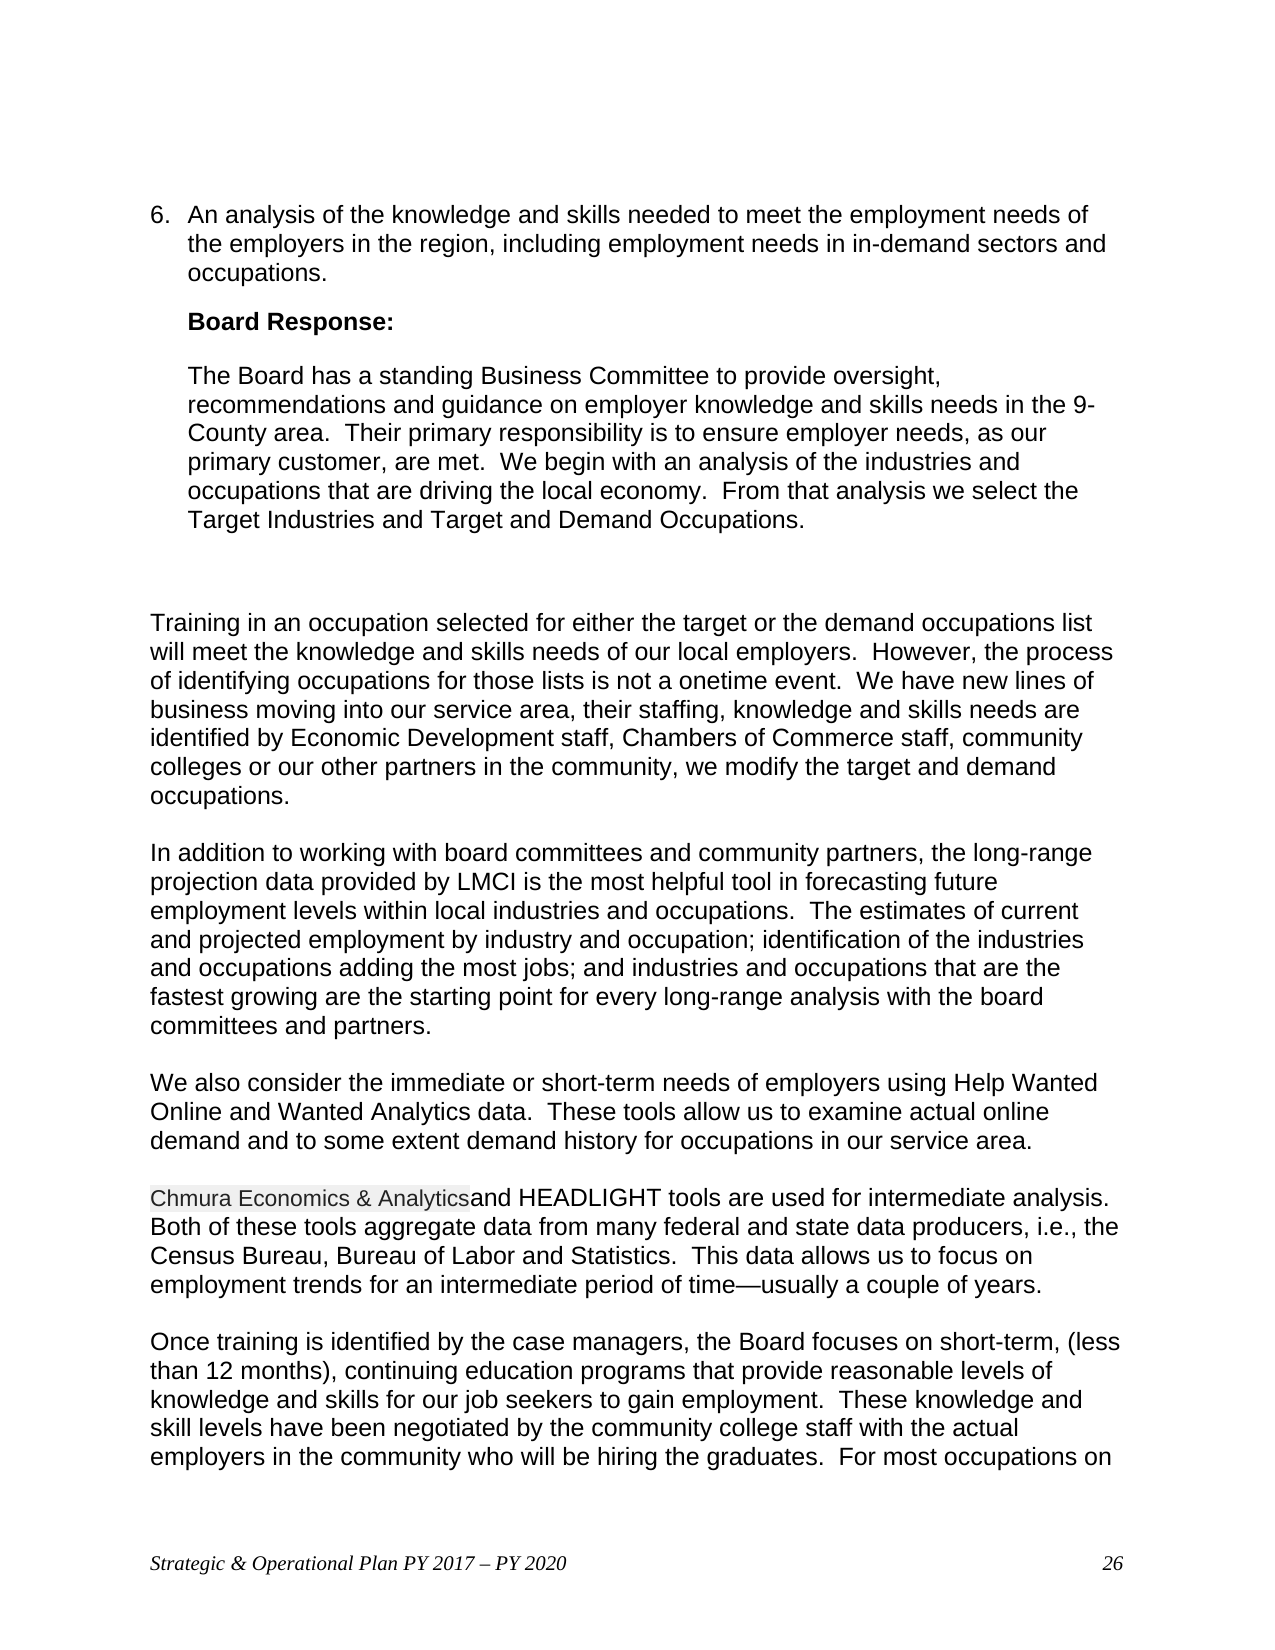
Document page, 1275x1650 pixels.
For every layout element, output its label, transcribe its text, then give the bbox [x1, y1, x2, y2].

text We also consider the immediate or short-term needs of employers using Help Wanted Online and Wanted Analytics data. These tools allow us to examine actual online demand and to some extent demand history for occupations in our service area. [150, 1068, 1125, 1154]
list Board Response: [187, 307, 1125, 336]
text Chmura Economics & Analyticsand HEADLIGHT tools are used for intermediate analysis. Both of these tools aggregate data from many federal and state data producers, i.e., the Census Bureau, Bureau of Labor and Statistics. This data allows us to focus on employment trends for an intermediate period of time—usually a couple of years. [150, 1183, 1125, 1298]
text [150, 1327, 1125, 1471]
text In addition to working with board committees and community partners, the long-range projection data provided by LMCI is the most helpful tool in forecasting future employment levels within local industries and occupations. The estimates of current and projected employment by industry and occupation; identification of the industries and occupations adding the most jobs; and industries and occupations that are the fastest growing are the starting point for every long-range analysis with the board committees and partners. [150, 838, 1125, 1039]
list The Board has a standing Business Committee to provide oversight, recommendations and guidance on employer knowledge and skills needs in the 9-County area. Their primary responsibility is to ensure employer needs, as our primary customer, are met. We begin with an analysis of the industries and occupations that are driving the local economy. From that analysis we select the Target Industries and Target and Demand Occupations. [187, 361, 1125, 533]
text Training in an occupation selected for either the target or the demand occupations list will meet the knowledge and skills needs of our local employers. However, the process of identifying occupations for those lists is not a onetime event. We have new lines of business moving into our service area, their staffing, knowledge and skills needs are identified by Economic Development staff, Chambers of Commerce staff, community colleges or our other partners in the community, we modify the target and demand occupations. [150, 608, 1125, 809]
list An analysis of the knowledge and skills needed to meet the employment needs of the employers in the region, including employment needs in in-demand sectors and occupations. [150, 200, 1125, 286]
